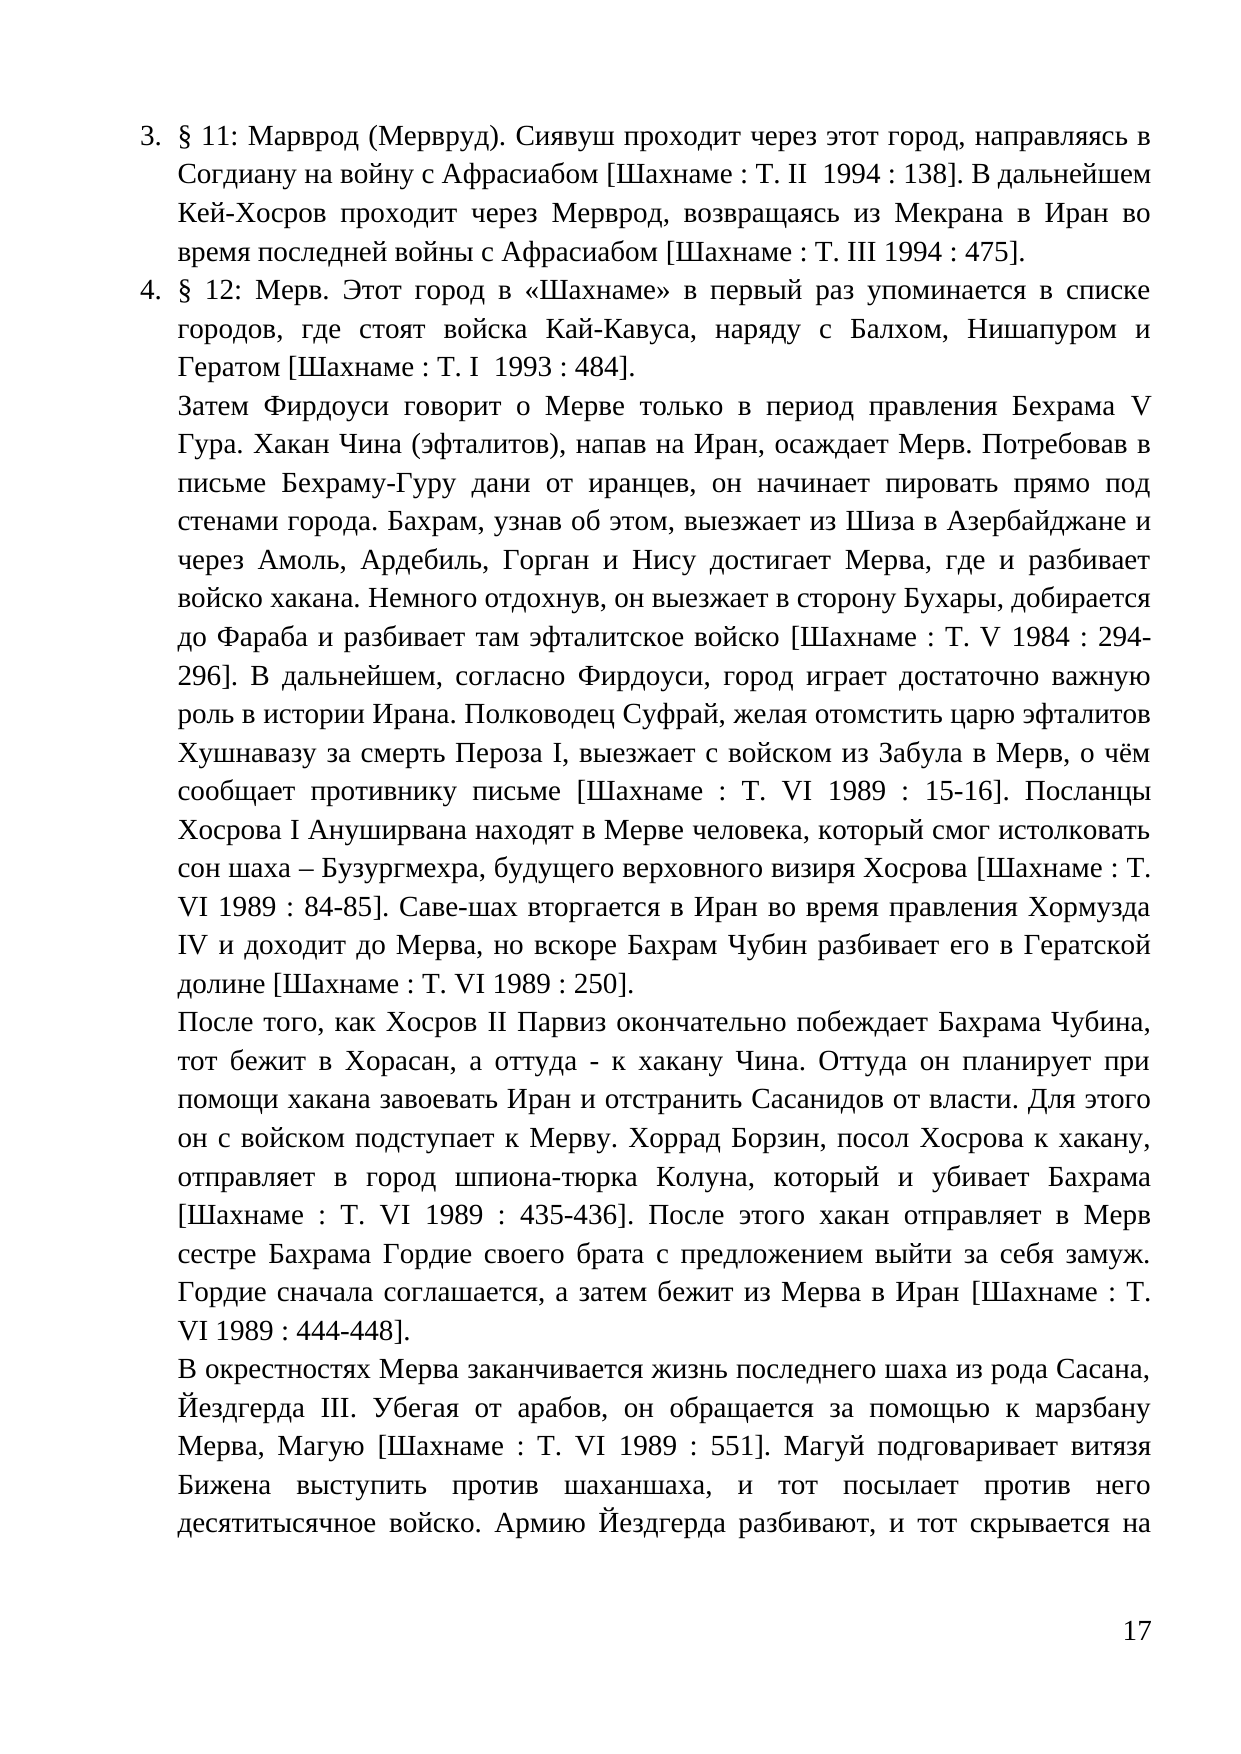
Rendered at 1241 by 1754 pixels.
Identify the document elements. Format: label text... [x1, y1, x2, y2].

list После того, как Хосров II Парвиз окончательно побеждает Бахрама Чубина, тот бежит в Хорасан, а оттуда - к хакану Чина. Оттуда он планирует при помощи хакана завоевать Иран и отстранить Сасанидов от власти. Для этого он с войском подступает к Мерву. Хоррад Борзин, посол Хосрова к хакану, отправляет в город шпиона-тюрка Колуна, который и убивает Бахрама [Шахнаме : Т. VI 1989 : 435-436]. После этого хакан отправляет в Мерв сестре Бахрама Гордие своего брата с предложением выйти за себя замуж. Гордие сначала соглашается, а затем бежит из Мерва в Иран [Шахнаме : Т. VI 1989 : 444-448]. [177, 1004, 1152, 1346]
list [177, 1351, 1152, 1539]
list Затем Фирдоуси говорит о Мерве только в период правления Бехрама V Гура. Хакан Чина (эфталитов), напав на Иран, осаждает Мерв. Потребовав в письме Бехраму-Гуру дани от иранцев, он начинает пировать прямо под стенами города. Бахрам, узнав об этом, выезжает из Шиза в Азербайджане и через Амоль, Ардебиль, Горган и Нису достигает Мерва, где и разбивает войско хакана. Немного отдохнув, он выезжает в сторону Бухары, добирается до Фараба и разбивает там эфталитское войско [Шахнаме : Т. V 1984 : 294-296]. В дальнейшем, согласно Фирдоуси, город играет достаточно важную роль в истории Ирана. Полководец Суфрай, желая отомстить царю эфталитов Хушнавазу за смерть Пероза I, выезжает с войском из Забула в Мерв, о чём сообщает противнику письме [Шахнаме : Т. VI 1989 : 15-16]. Посланцы Хосрова I Ануширвана находят в Мерве человека, который смог истолковать сон шаха – Бузургмехра, будущего верховного визиря Хосрова [Шахнаме : Т. VI 1989 : 84-85]. Саве-шах вторгается в Иран во время правления Хормузда IV и доходит до Мерва, но вскоре Бахрам Чубин разбивает его в Гератской долине [Шахнаме : Т. VI 1989 : 250]. [177, 388, 1152, 999]
list § 11: Марврод (Мервруд). Сиявуш проходит через этот город, направляясь в Согдиану на войну с Афрасиабом [Шахнаме : Т. II 1994 : 138]. В дальнейшем Кей-Хосров проходит через Мерврод, возвращаясь из Мекрана в Иран во время последней войны с Афрасиабом [Шахнаме : Т. III 1994 : 475]. [140, 118, 1152, 267]
list § 12: Мерв. Этот город в «Шахнаме» в первый раз упоминается в списке городов, где стоят войска Кай-Кавуса, наряду с Балхом, Нишапуром и Гератом [Шахнаме : Т. I 1993 : 484]. [140, 272, 1152, 383]
